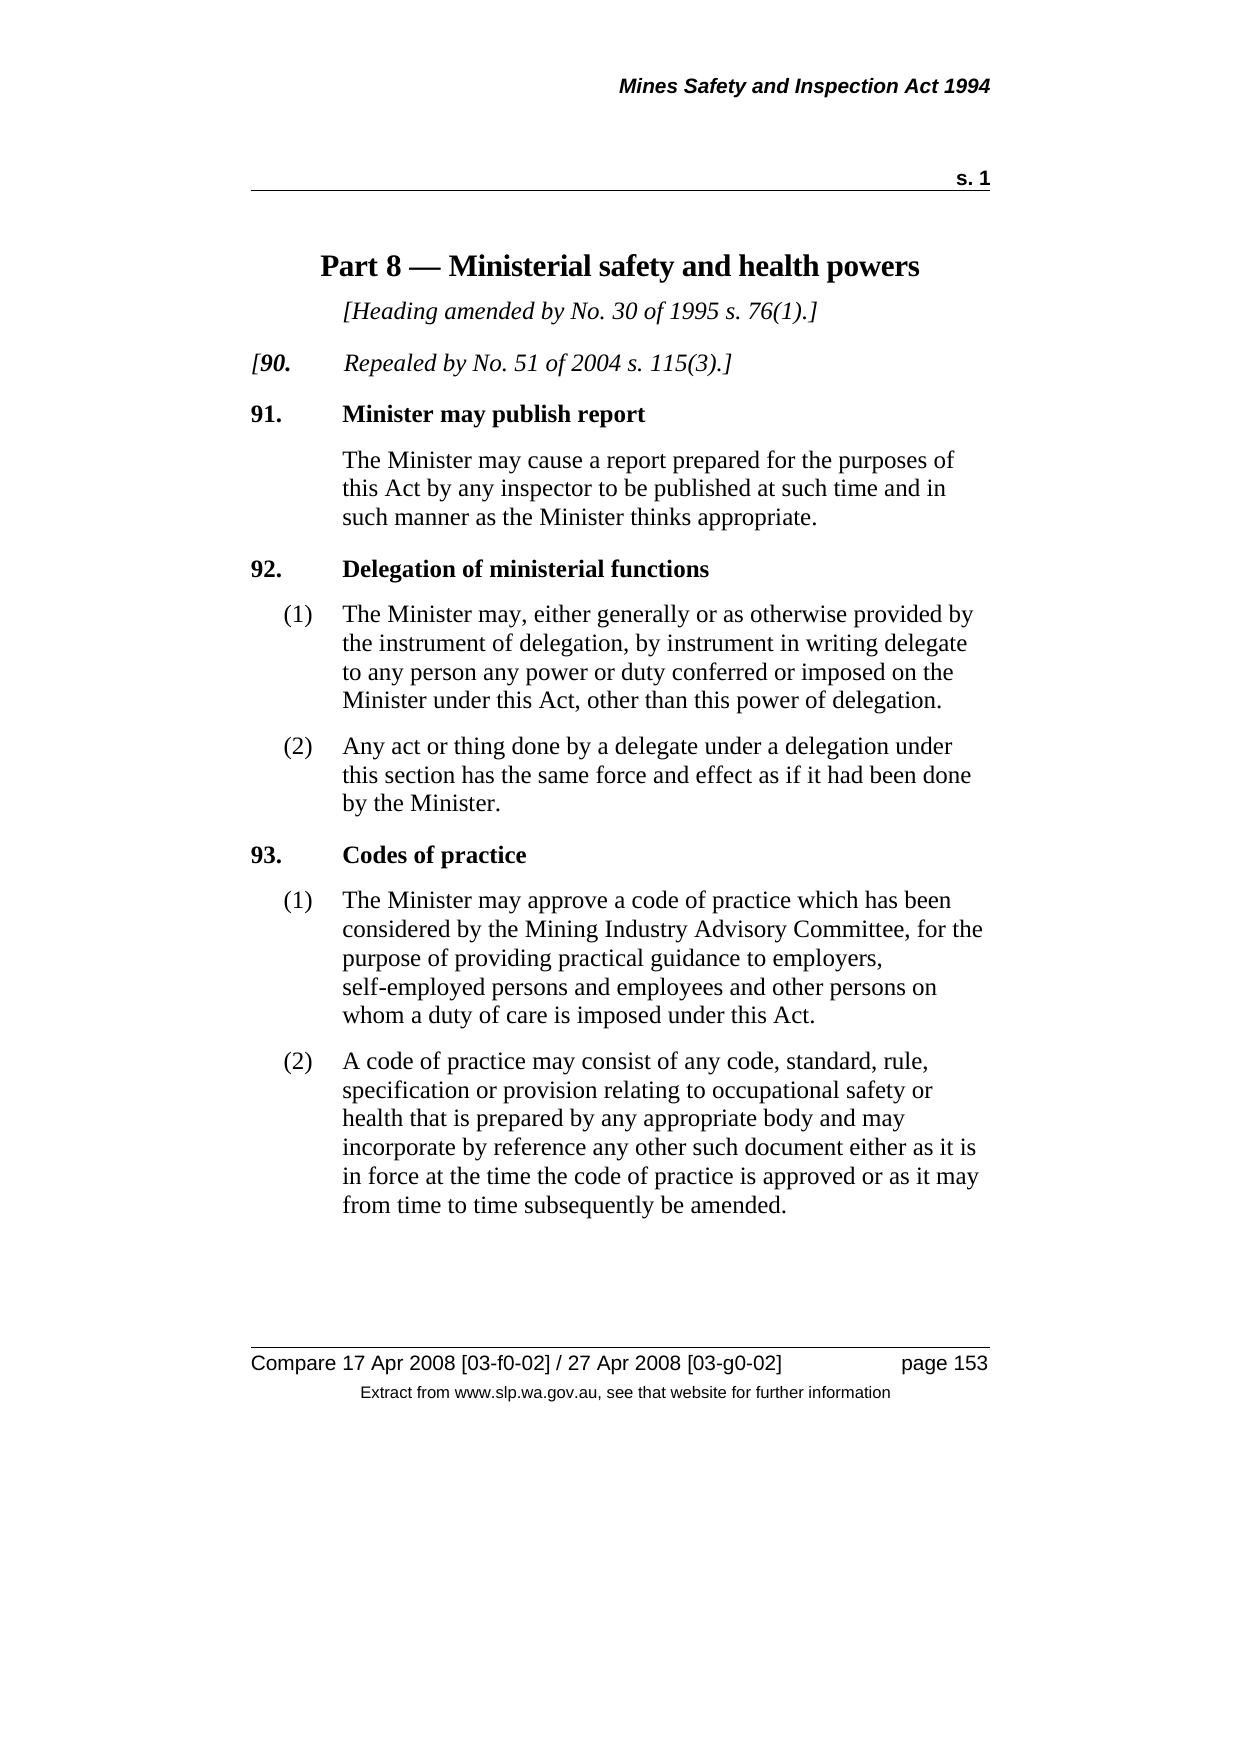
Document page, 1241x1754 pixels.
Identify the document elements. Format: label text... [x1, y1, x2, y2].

subtitle [Heading amended by No. 30 of 1995 s. 76(1).] [251, 296, 990, 325]
text [90. Repealed by No. 51 of 2004 s. 115(3).] [251, 348, 990, 376]
subtitle 91. Minister may publish report [251, 399, 990, 428]
text (2) A code of practice may consist of any code, standard, rule, specification or provision relating to occupational safety or health that is prepared by any appropriate body and may incorporate by reference any other such document either as it is in force at the time the code of practice is approved or as it may from time to time subsequently be amended. [251, 1046, 990, 1218]
subtitle Part 8 — Ministerial safety and health powers [251, 247, 990, 283]
text (2) Any act or thing done by a delegate under a delegation under this section has the same force and effect as if it had been done by the Minister. [251, 731, 990, 817]
text The Minister may cause a report prepared for the purposes of this Act by any inspector to be published at such time and in such manner as the Minister thinks appropriate. [251, 445, 990, 531]
text (1) The Minister may approve a code of practice which has been considered by the Mining Industry Advisory Committee, for the purpose of providing practical guidance to employers, self-employed persons and employees and other persons on whom a duty of care is imposed under this Act. [251, 886, 990, 1029]
text (1) The Minister may, either generally or as otherwise provided by the instrument of delegation, by instrument in writing delegate to any person any power or duty conferred or imposed on the Minister under this Act, other than this power of delegation. [251, 599, 990, 714]
subtitle 93. Codes of practice [251, 840, 990, 869]
subtitle 92. Delegation of ministerial functions [251, 554, 990, 583]
